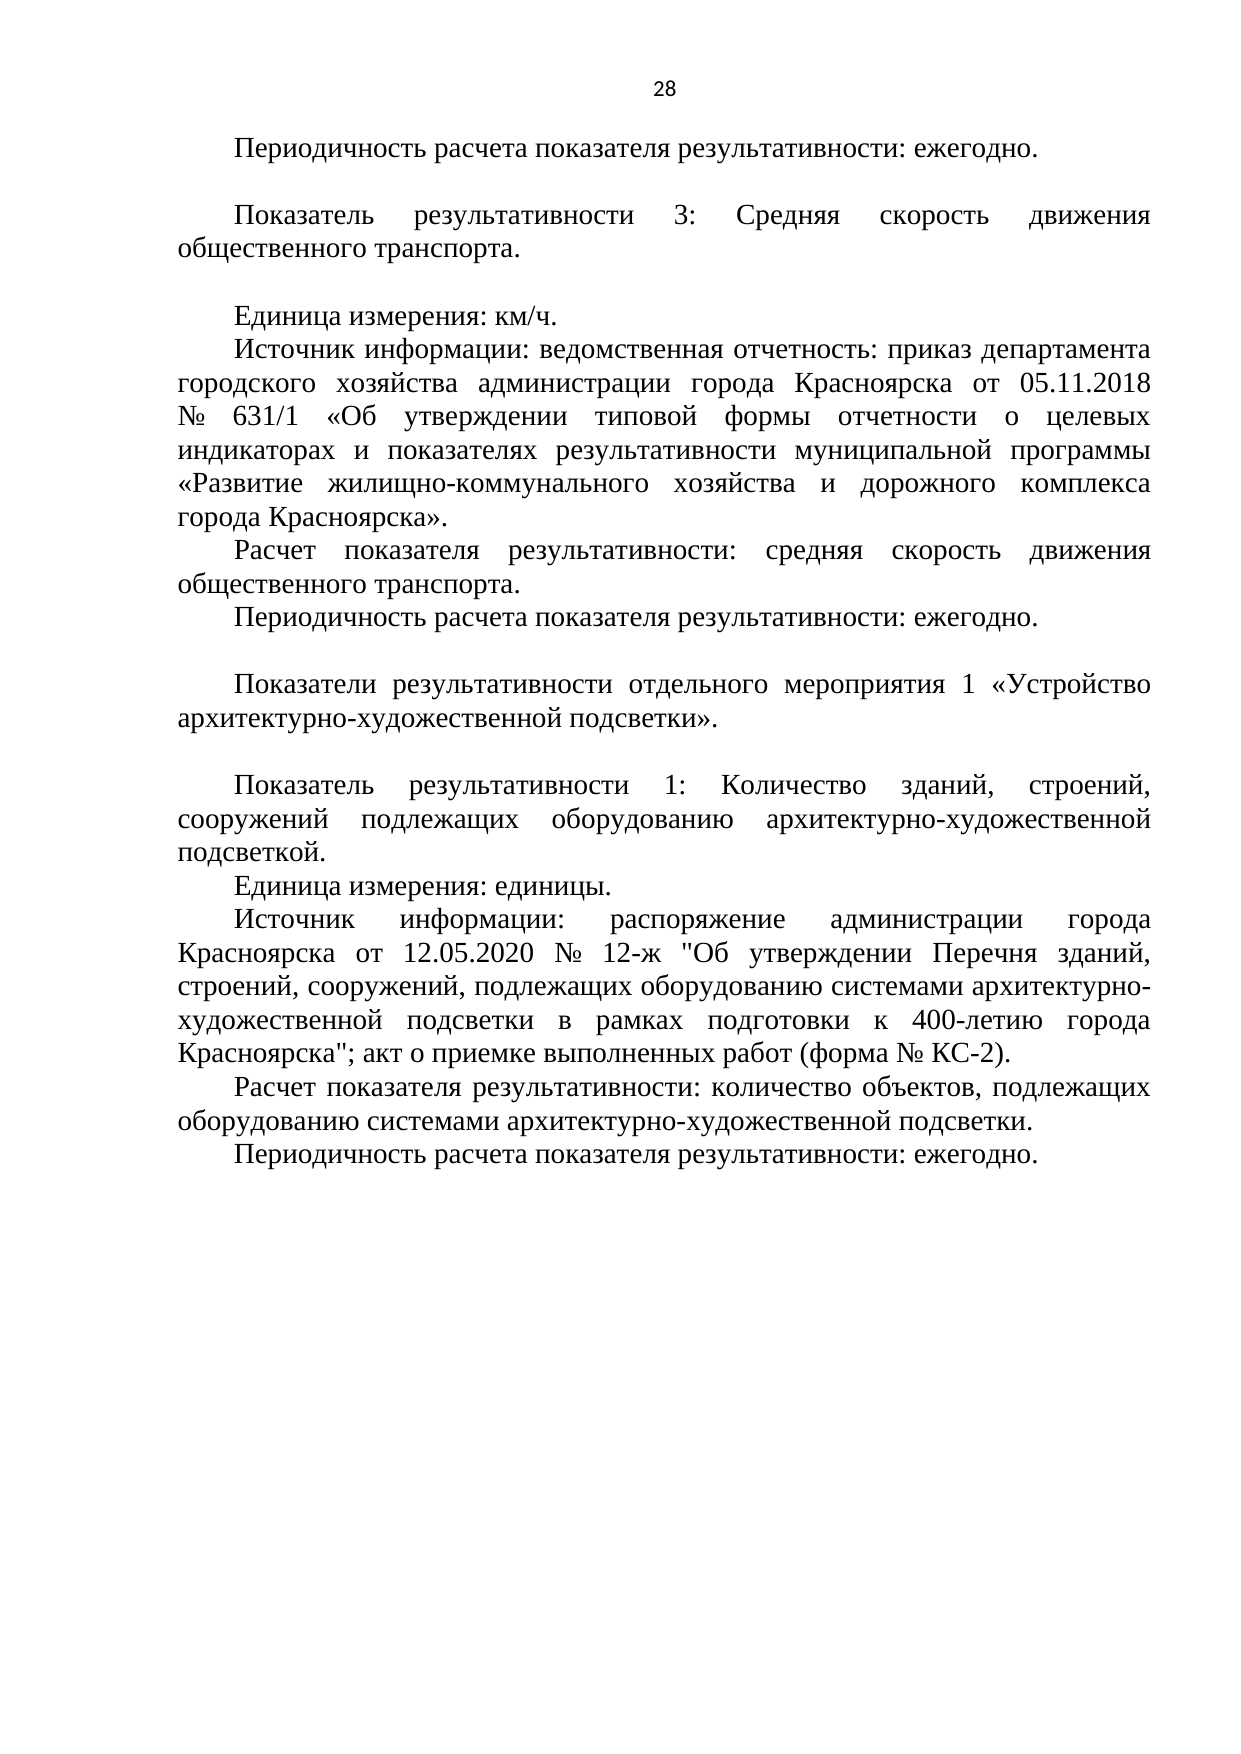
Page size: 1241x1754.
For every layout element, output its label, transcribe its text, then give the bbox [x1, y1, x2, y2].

text Показатель результативности 1: Количество зданий, строений, сооружений подлежащих оборудованию архитектурно-художественной подсветкой. [177, 767, 1152, 868]
text Показатель результативности 3: Средняя скорость движения общественного транспорта. [177, 197, 1152, 264]
text Единица измерения: единицы. [177, 868, 1152, 901]
text Периодичность расчета показателя результативности: ежегодно. [177, 130, 1152, 163]
text Источник информации: распоряжение администрации города Красноярска от 12.05.2020 № 12-ж "Об утверждении Перечня зданий, строений, сооружений, подлежащих оборудованию системами архитектурно-художественной подсветки в рамках подготовки к 400-летию города Красноярска"; акт о приемке выполненных работ (форма № КС-2). [177, 901, 1152, 1069]
text Единица измерения: км/ч. [177, 298, 1152, 331]
text Периодичность расчета показателя результативности: ежегодно. [177, 1136, 1152, 1170]
text Показатели результативности отдельного мероприятия 1 «Устройство архитектурно-художественной подсветки». [177, 667, 1152, 734]
text Расчет показателя результативности: количество объектов, подлежащих оборудованию системами архитектурно-художественной подсветки. [177, 1069, 1152, 1136]
text Периодичность расчета показателя результативности: ежегодно. [177, 599, 1152, 633]
text Расчет показателя результативности: средняя скорость движения общественного транспорта. [177, 532, 1152, 599]
